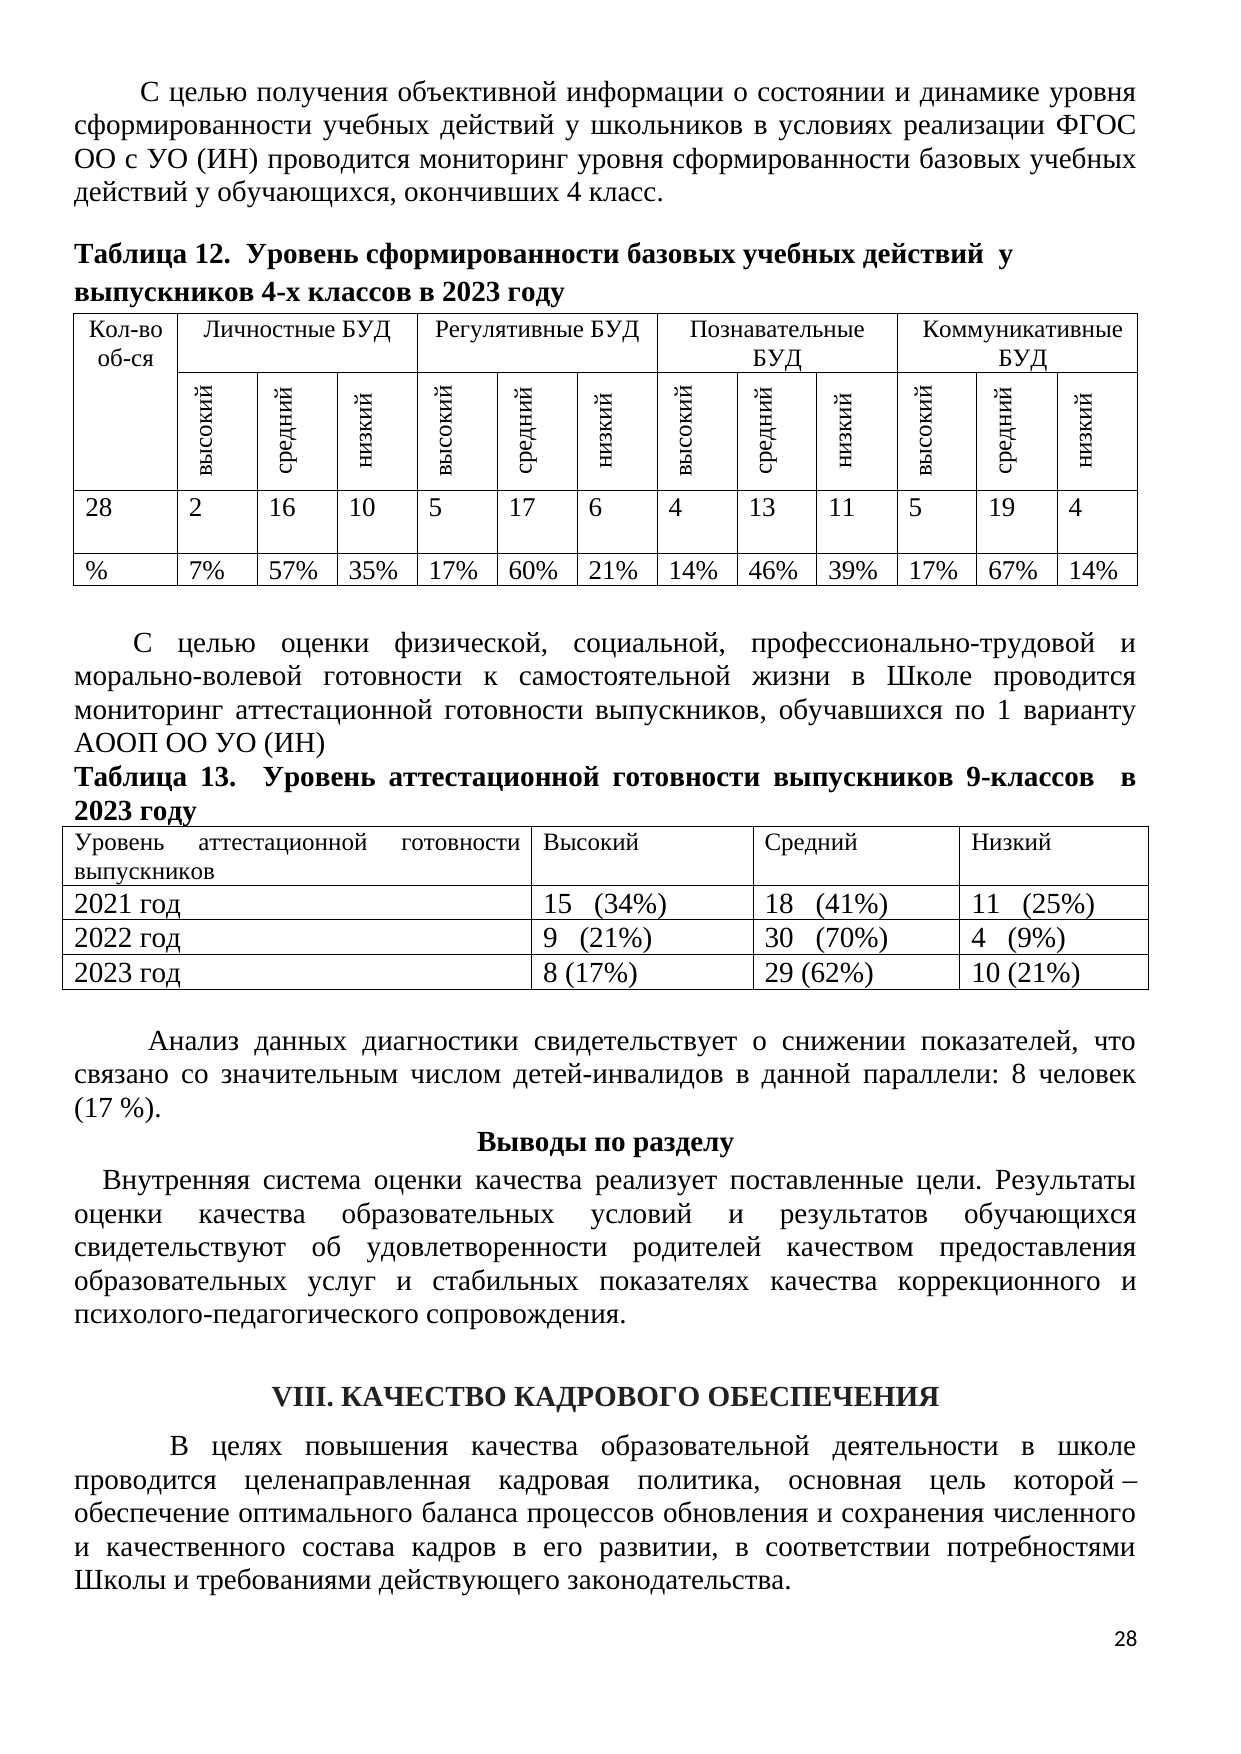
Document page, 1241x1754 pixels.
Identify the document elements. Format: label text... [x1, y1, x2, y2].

table_cell 67% [977, 554, 1057, 585]
table_cell 30 (70%) [754, 920, 959, 954]
table_cell низкий [1058, 373, 1137, 490]
table_cell 11 (25%) [960, 886, 1148, 919]
table_cell 17 [498, 491, 577, 553]
table_cell 14% [1058, 554, 1137, 585]
table_cell 10 (21%) [960, 955, 1148, 988]
table_cell 2023 год [63, 955, 531, 988]
table_cell 2021 год [63, 886, 531, 919]
table_cell 2022 год [63, 920, 531, 954]
text Таблица 13. Уровень аттестационной готовности выпускников 9-классов в 2023 году [74, 759, 1137, 826]
table_cell 13 [738, 491, 816, 553]
text VIII. КАЧЕСТВО КАДРОВОГО ОБЕСПЕЧЕНИЯ [74, 1379, 1137, 1413]
table_cell средний [498, 373, 577, 490]
table_cell низкий [578, 373, 657, 490]
table_cell высокий [178, 373, 257, 490]
table_cell средний [258, 373, 337, 490]
table_header Регулятивные БУД [418, 314, 657, 372]
text Анализ данных диагностики свидетельствует о снижении показателей, что связано со значительным числом детей-инвалидов в данной параллели: 8 человек (17 %). [74, 1023, 1137, 1124]
table_cell 15 (34%) [532, 886, 753, 919]
table_cell 16 [258, 491, 337, 553]
table_cell 4 [1058, 491, 1137, 553]
table_cell 4 (9%) [960, 920, 1148, 954]
table_cell 5 [418, 491, 497, 553]
table_cell 8 (17%) [532, 955, 753, 988]
table_cell 39% [817, 554, 897, 585]
text Выводы по разделу [74, 1124, 1137, 1157]
table_cell 4 [658, 491, 737, 553]
table_cell 17% [898, 554, 976, 585]
table_cell 35% [338, 554, 417, 585]
table_cell 9 (21%) [532, 920, 753, 954]
table_cell 18 (41%) [754, 886, 959, 919]
table_cell % [74, 554, 177, 585]
table_cell 6 [578, 491, 657, 553]
table_header Кол-во об-ся [74, 314, 177, 490]
table_cell 28 [74, 491, 177, 553]
table_cell 11 [817, 491, 897, 553]
text Таблица 12. Уровень сформированности базовых учебных действий у выпускников 4-х классов в 2023 году [74, 236, 1137, 308]
table_cell низкий [338, 373, 417, 490]
table_cell высокий [898, 373, 976, 490]
table_header Средний [754, 827, 959, 885]
table_cell 17% [418, 554, 497, 585]
table_cell 2 [178, 491, 257, 553]
table_cell 46% [738, 554, 816, 585]
text С целью оценки физической, социальной, профессионально-трудовой и морально-волевой готовности к самостоятельной жизни в Школе проводится мониторинг аттестационной готовности выпускников, обучавшихся по 1 варианту АООП ОО УО (ИН) [74, 625, 1137, 759]
table_cell 29 (62%) [754, 955, 959, 988]
table_cell средний [977, 373, 1057, 490]
text В целях повышения качества образовательной деятельности в школе проводится целенаправленная кадровая политика, основная цель которой – обеспечение оптимального баланса процессов обновления и сохранения численного и качественного состава кадров в его развитии, в соответствии потребностями Школы и требованиями действующего законодательства. [74, 1428, 1137, 1596]
text Внутренняя система оценки качества реализует поставленные цели. Результаты оценки качества образовательных условий и результатов обучающихся свидетельствуют об удовлетворенности родителей качеством предоставления образовательных услуг и стабильных показателях качества коррекционного и психолого-педагогического сопровождения. [74, 1162, 1137, 1330]
table_cell 7% [178, 554, 257, 585]
table_cell 14% [658, 554, 737, 585]
table_cell 60% [498, 554, 577, 585]
table_cell 19 [977, 491, 1057, 553]
table_cell средний [738, 373, 816, 490]
table_header Высокий [532, 827, 753, 885]
table_header Уровень аттестационной готовности выпускников [63, 827, 531, 885]
table_cell 57% [258, 554, 337, 585]
table_cell высокий [418, 373, 497, 490]
table_header Личностные БУД [178, 314, 417, 372]
table_header Низкий [960, 827, 1148, 885]
table_header Коммуникативные БУД [898, 314, 1137, 372]
table_cell высокий [658, 373, 737, 490]
table_cell 5 [898, 491, 976, 553]
table_cell низкий [817, 373, 897, 490]
text С целью получения объективной информации о состоянии и динамике уровня сформированности учебных действий у школьников в условиях реализации ФГОС ОО с УО (ИН) проводится мониторинг уровня сформированности базовых учебных действий у обучающихся, окончивших 4 класс. [74, 74, 1137, 208]
table_header Познавательные БУД [658, 314, 897, 372]
table_cell 21% [578, 554, 657, 585]
table_cell 10 [338, 491, 417, 553]
